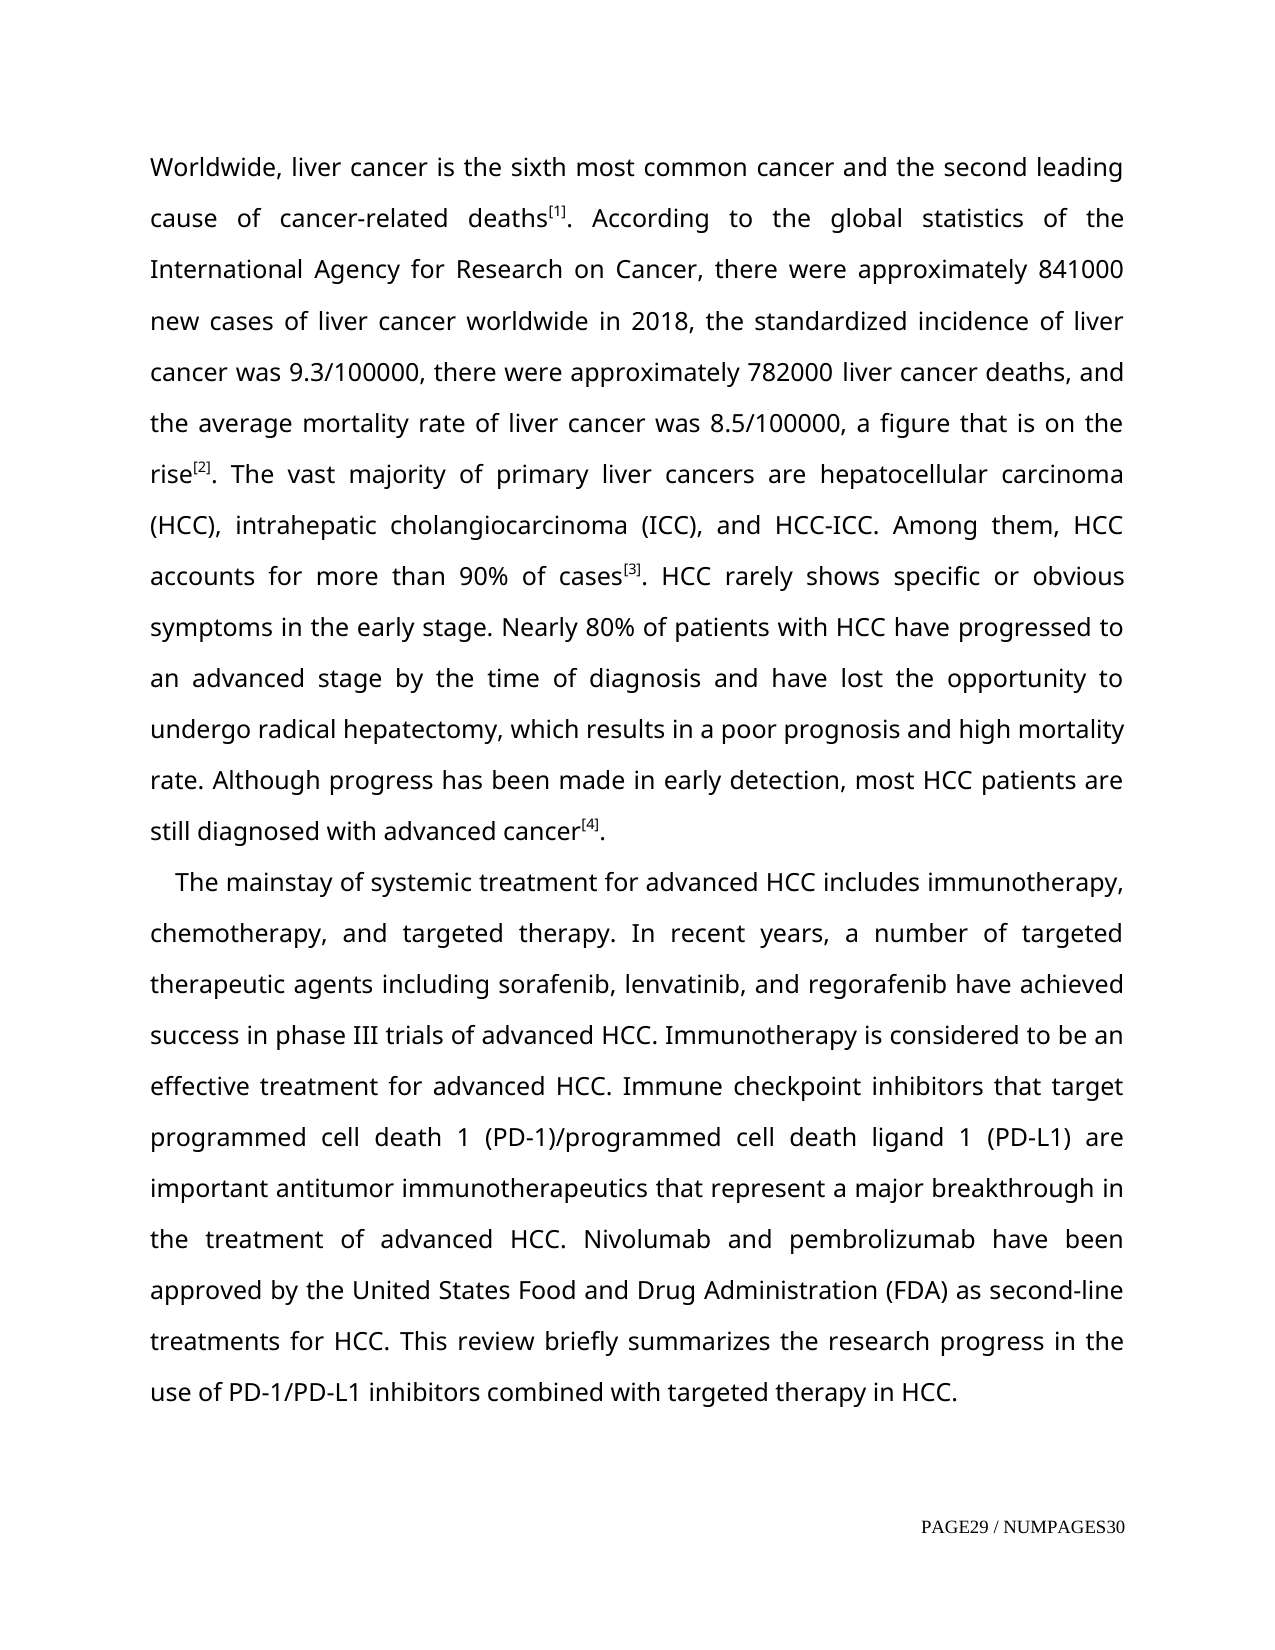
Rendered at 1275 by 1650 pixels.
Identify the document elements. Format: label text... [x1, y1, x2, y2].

text The mainstay of systemic treatment for advanced HCC includes immunotherapy, chemotherapy, and targeted therapy. In recent years, a number of targeted therapeutic agents including sorafenib, lenvatinib, and regorafenib have achieved success in phase III trials of advanced HCC. Immunotherapy is considered to be an effective treatment for advanced HCC. Immune checkpoint inhibitors that target programmed cell death 1 (PD-1)/programmed cell death ligand 1 (PD-L1) are important antitumor immunotherapeutics that represent a major breakthrough in the treatment of advanced HCC. Nivolumab and pembrolizumab have been approved by the United States Food and Drug Administration (FDA) as second-line treatments for HCC. This review briefly summarizes the research progress in the use of PD-1/PD-L1 inhibitors combined with targeted therapy in HCC. [150, 864, 1125, 1409]
text Worldwide, liver cancer is the sixth most common cancer and the second leading cause of cancer-related deaths[1]. According to the global statistics of the International Agency for Research on Cancer, there were approximately 841000 new cases of liver cancer worldwide in 2018, the standardized incidence of liver cancer was 9.3/100000, there were approximately 782000 liver cancer deaths, and the average mortality rate of liver cancer was 8.5/100000, a figure that is on the rise[2]. The vast majority of primary liver cancers are hepatocellular carcinoma (HCC), intrahepatic cholangiocarcinoma (ICC), and HCC-ICC. Among them, HCC accounts for more than 90% of cases[3]. HCC rarely shows specific or obvious symptoms in the early stage. Nearly 80% of patients with HCC have progressed to an advanced stage by the time of diagnosis and have lost the opportunity to undergo radical hepatectomy, which results in a poor prognosis and high mortality rate. Although progress has been made in early detection, most HCC patients are still diagnosed with advanced cancer[4]. [150, 150, 1125, 848]
